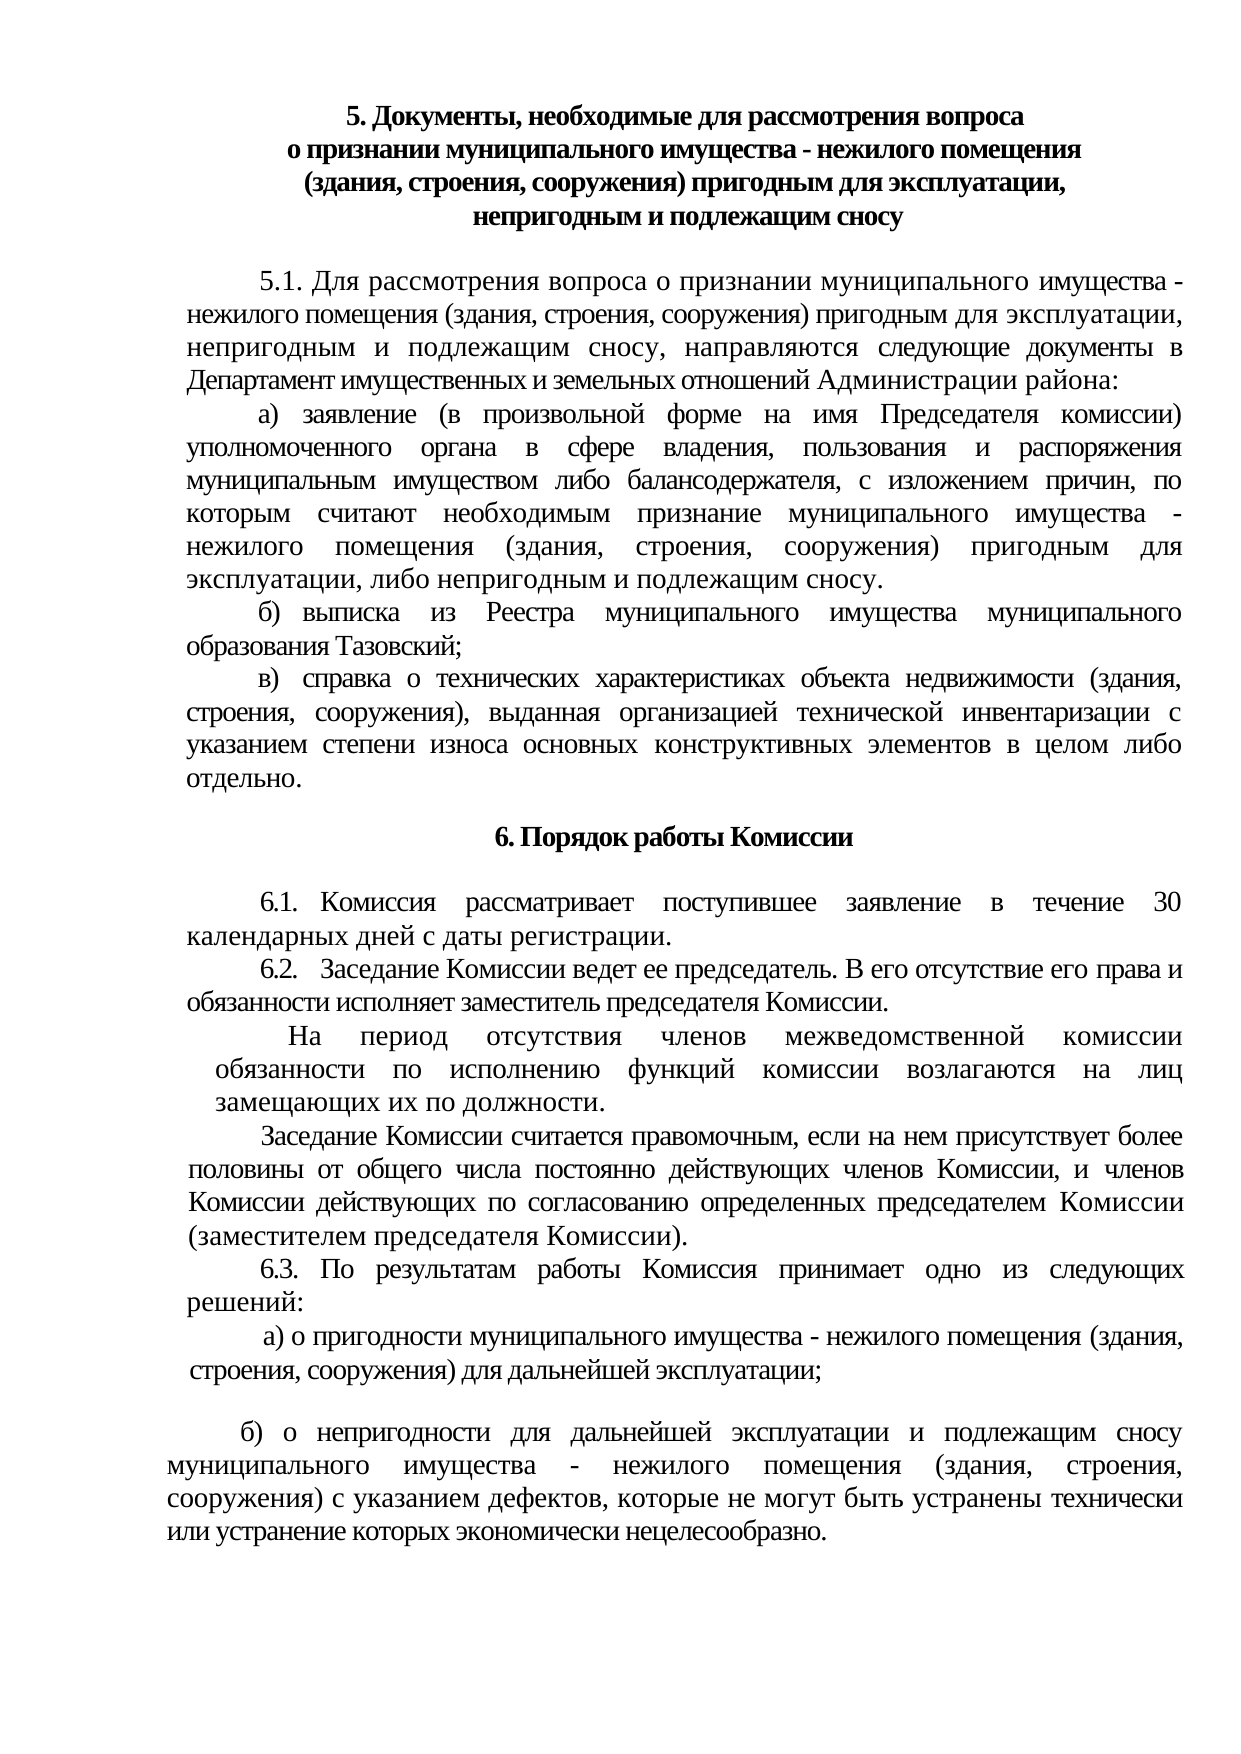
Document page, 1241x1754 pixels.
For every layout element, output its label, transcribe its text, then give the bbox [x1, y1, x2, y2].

text а) о пригодности муниципального имущества - нежилого помещения (здания, строения, сооружения) для дальнейшей эксплуатации; [189, 1318, 1184, 1387]
text б) о непригодности для дальнейшей эксплуатации и подлежащим сносу муниципального имущества - нежилого помещения (здания, строения, сооружения) с указанием дефектов, которые не могут быть устранены технически или устранение которых экономически нецелесообразно. [167, 1415, 1183, 1547]
text о признании муниципального имущества - нежилого помещения [184, 132, 1186, 166]
text 6. Порядок работы Комиссии [494, 819, 1186, 853]
text 5.1. Для рассмотрения вопроса о признании муниципального имущества - нежилого помещения (здания, строения, сооружения) пригодным для эксплуатации, непригодным и подлежащим сносу, направляются следующие документы в Департамент имущественных и земельных отношений Администрации района: [186, 264, 1183, 396]
text в) справка о технических характеристиках объекта недвижимости (здания, строения, сооружения), выданная организацией технической инвентаризации с указанием степени износа основных конструктивных элементов в целом либо отдельно. [186, 662, 1182, 794]
text б) выписка из Реестра муниципального имущества муниципального образования Тазовский; [186, 596, 1182, 662]
text а) заявление (в произвольной форме на имя Председателя комиссии) уполномоченного органа в сфере владения, пользования и распоряжения муниципальным имуществом либо балансодержателя, с изложением причин, по которым считают необходимым признание муниципального имущества - нежилого помещения (здания, строения, сооружения) пригодным для эксплуатации, либо непригодным и подлежащим сносу. [186, 397, 1183, 596]
text На период отсутствия членов межведомственной комиссии обязанности по исполнению функций комиссии возлагаются на лиц замещающих их по должности. [215, 1018, 1183, 1118]
list Заседание Комиссии ведет ее председатель. В его отсутствие его права и обязанности исполняет заместитель председателя Комиссии. [186, 952, 1183, 1018]
text 6.3. По результатам работы Комиссия принимает одно из следующих решений: [186, 1252, 1186, 1318]
list Комиссия рассматривает поступившее заявление в течение 30 календарных дней с даты регистрации. [186, 885, 1182, 952]
text 5. Документы, необходимые для рассмотрения вопроса [186, 99, 1186, 132]
text непригодным и подлежащим сносу [191, 198, 1186, 232]
text (здания, строения, сооружения) пригодным для эксплуатации, [185, 166, 1186, 198]
text Заседание Комиссии считается правомочным, если на нем присутствует более половины от общего числа постоянно действующих членов Комиссии, и членов Комиссии действующих по согласованию определенных председателем Комиссии (заместителем председателя Комиссии). [188, 1118, 1184, 1252]
